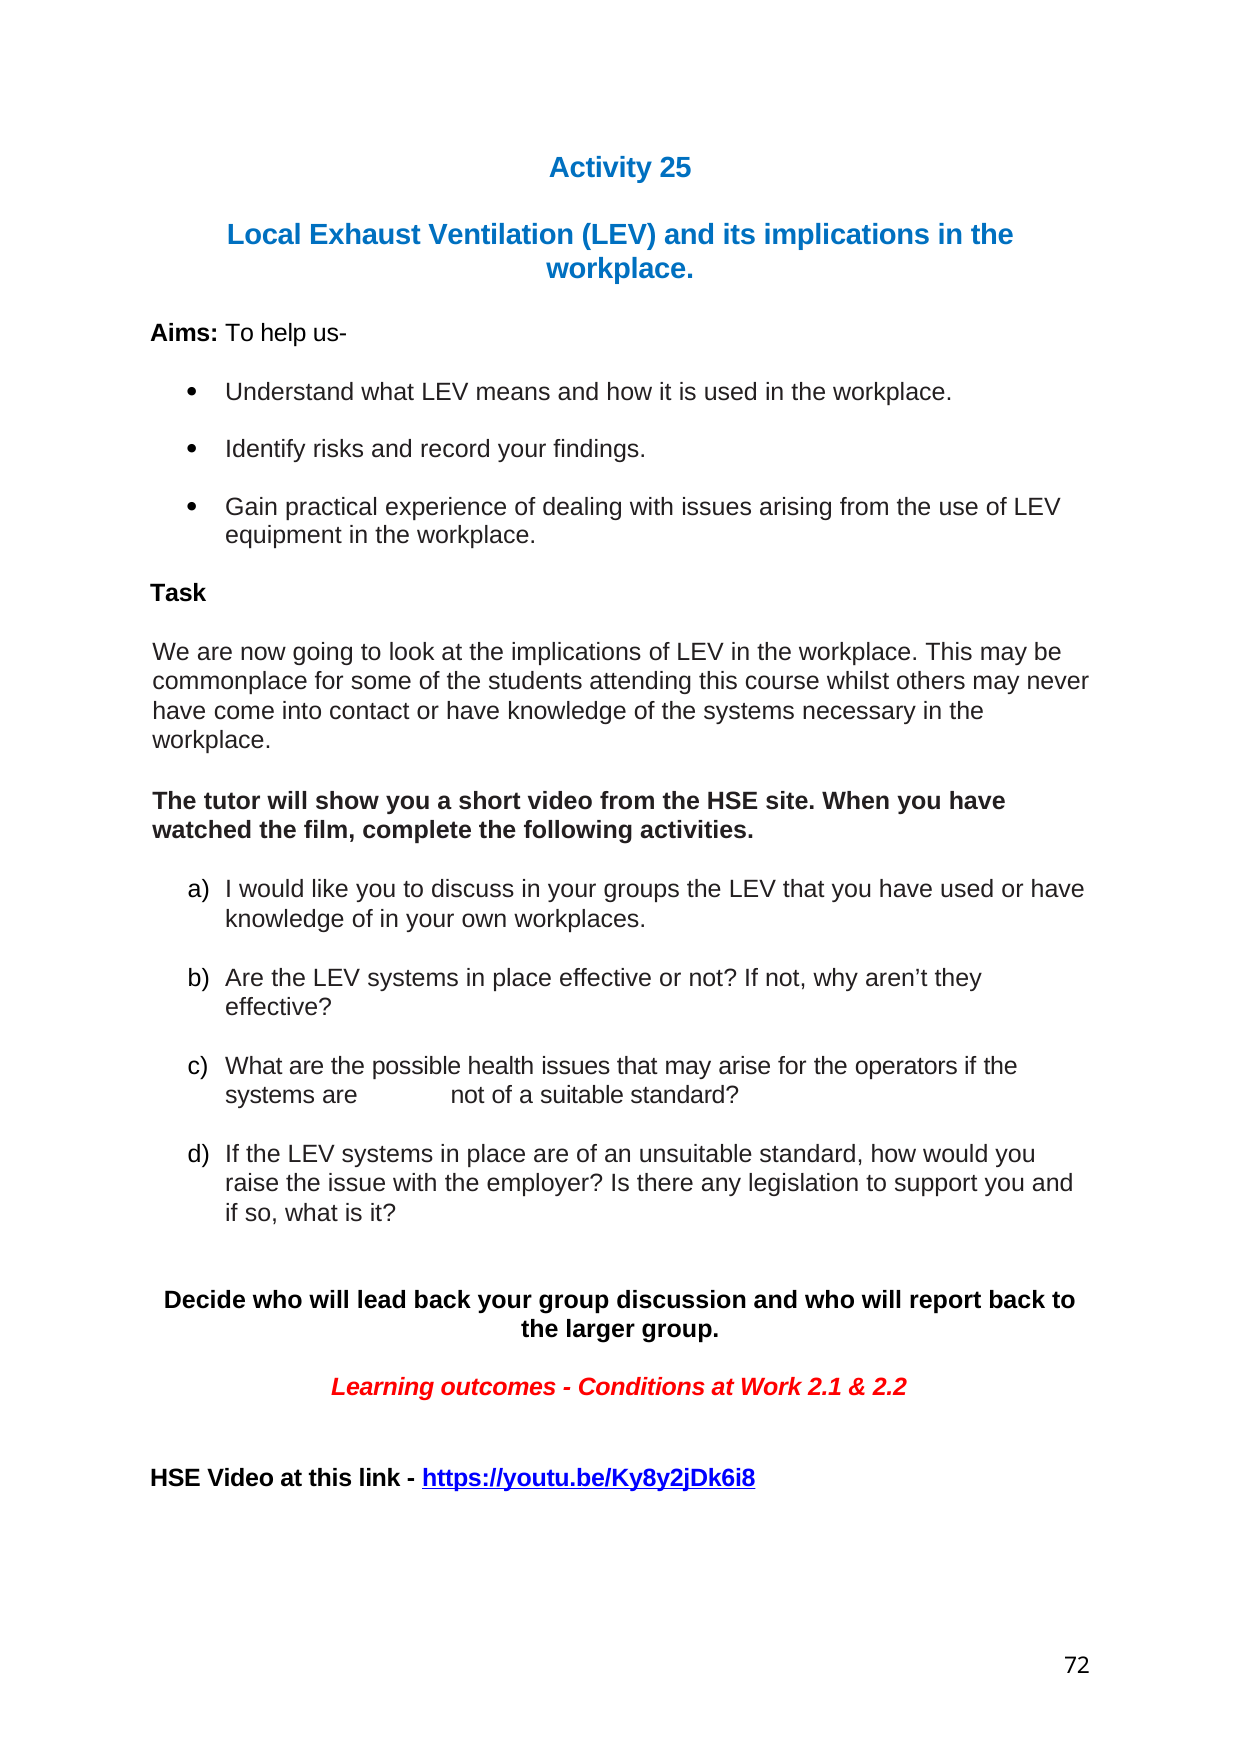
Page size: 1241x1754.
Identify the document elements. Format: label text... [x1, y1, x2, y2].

text Aims: To help us- [150, 318, 1090, 346]
text Learning outcomes - Conditions at Work 2.1 & 2.2 [150, 1371, 1090, 1400]
text HSE Video at this link - https://youtu.be/Ky8y2jDk6i8 [150, 1462, 1090, 1491]
text The tutor will show you a short video from the HSE site. When you have watched the film, complete the following activities. [152, 786, 1090, 844]
list I would like you to discuss in your groups the LEV that you have used or have knowledge of in your own workplaces. [187, 874, 1090, 932]
text Task [150, 578, 1090, 607]
list What are the possible health issues that may arise for the operators if the systems are not of a suitable standard? [187, 1051, 1090, 1109]
text Local Exhaust Ventilation (LEV) and its implications in the workplace. [150, 217, 1090, 284]
list If the LEV systems in place are of an unsuitable standard, how would you raise the issue with the employer? Is there any legislation to support you and if so, what is it? [187, 1139, 1090, 1227]
text Activity 25 [150, 150, 1090, 183]
list Identify risks and record your findings. [187, 434, 1090, 463]
text Decide who will lead back your group discussion and who will report back to the larger group. [150, 1285, 1090, 1343]
text We are now going to look at the implications of LEV in the workplace. This may be commonplace for some of the students attending this course whilst others may never have come into contact or have knowledge of the systems necessary in the workplace. [152, 637, 1090, 754]
list Are the LEV systems in place effective or not? If not, why aren’t they effective? [187, 963, 1090, 1021]
list Gain practical experience of dealing with issues arising from the use of LEV equipment in the workplace. [187, 492, 1090, 549]
list Understand what LEV means and how it is used in the workplace. [187, 376, 1090, 405]
